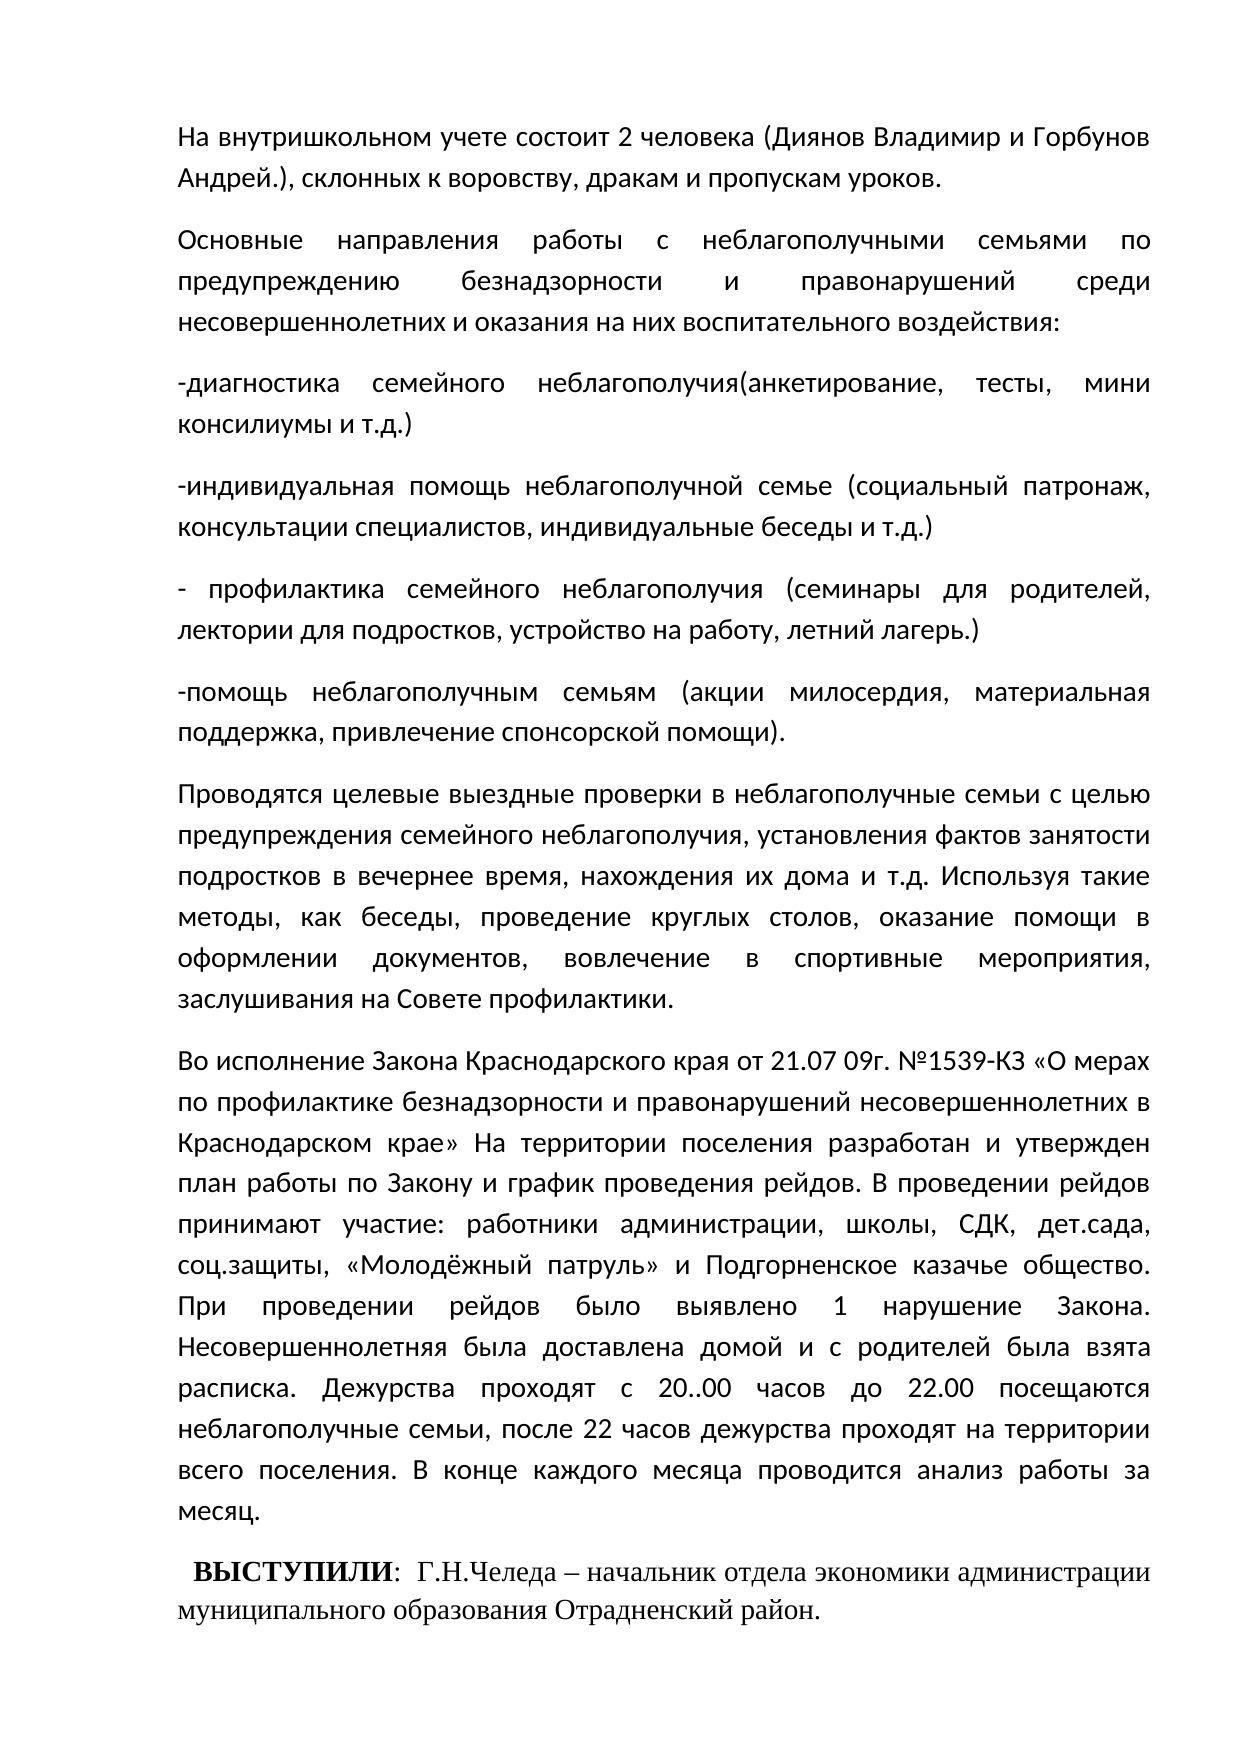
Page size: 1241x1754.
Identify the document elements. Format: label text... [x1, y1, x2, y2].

text ВЫСТУПИЛИ: Г.Н.Челеда – начальник отдела экономики администрации муниципального образования Отрадненский район. [177, 1554, 1152, 1626]
text -помощь неблагополучным семьям (акции милосердия, материальная поддержка, привлечение спонсорской помощи). [177, 673, 1152, 749]
text -диагностика семейного неблагополучия(анкетирование, тесты, мини консилиумы и т.д.) [177, 364, 1152, 441]
text Проводятся целевые выездные проверки в неблагополучные семьи с целью предупреждения семейного неблагополучия, установления фактов занятости подростков в вечернее время, нахождения их дома и т.д. Используя такие методы, как беседы, проведение круглых столов, оказание помощи в оформлении документов, вовлечение в спортивные мероприятия, заслушивания на Совете профилактики. [177, 775, 1152, 1016]
text Основные направления работы с неблагополучными семьями по предупреждению безнадзорности и правонарушений среди несовершеннолетних и оказания на них воспитательного воздействия: [177, 221, 1152, 338]
text На внутришкольном учете состоит 2 человека (Диянов Владимир и Горбунов Андрей.), склонных к воровству, дракам и пропускам уроков. [177, 118, 1152, 195]
text -индивидуальная помощь неблагополучной семье (социальный патронаж, консультации специалистов, индивидуальные беседы и т.д.) [177, 467, 1152, 544]
text Во исполнение Закона Краснодарского края от 21.07 09г. №1539-КЗ «О мерах по профилактике безнадзорности и правонарушений несовершеннолетних в Краснодарском крае» На территории поселения разработан и утвержден план работы по Закону и график проведения рейдов. В проведении рейдов принимают участие: работники администрации, школы, СДК, дет.сада, соц.защиты, «Молодёжный патруль» и Подгорненское казачье общество. При проведении рейдов было выявлено 1 нарушение Закона. Несовершеннолетняя была доставлена домой и с родителей была взята расписка. Дежурства проходят с 20..00 часов до 22.00 посещаются неблагополучные семьи, после 22 часов дежурства проходят на территории всего поселения. В конце каждого месяца проводится анализ работы за месяц. [177, 1042, 1152, 1528]
text - профилактика семейного неблагополучия (семинары для родителей, лектории для подростков, устройство на работу, летний лагерь.) [177, 570, 1152, 646]
